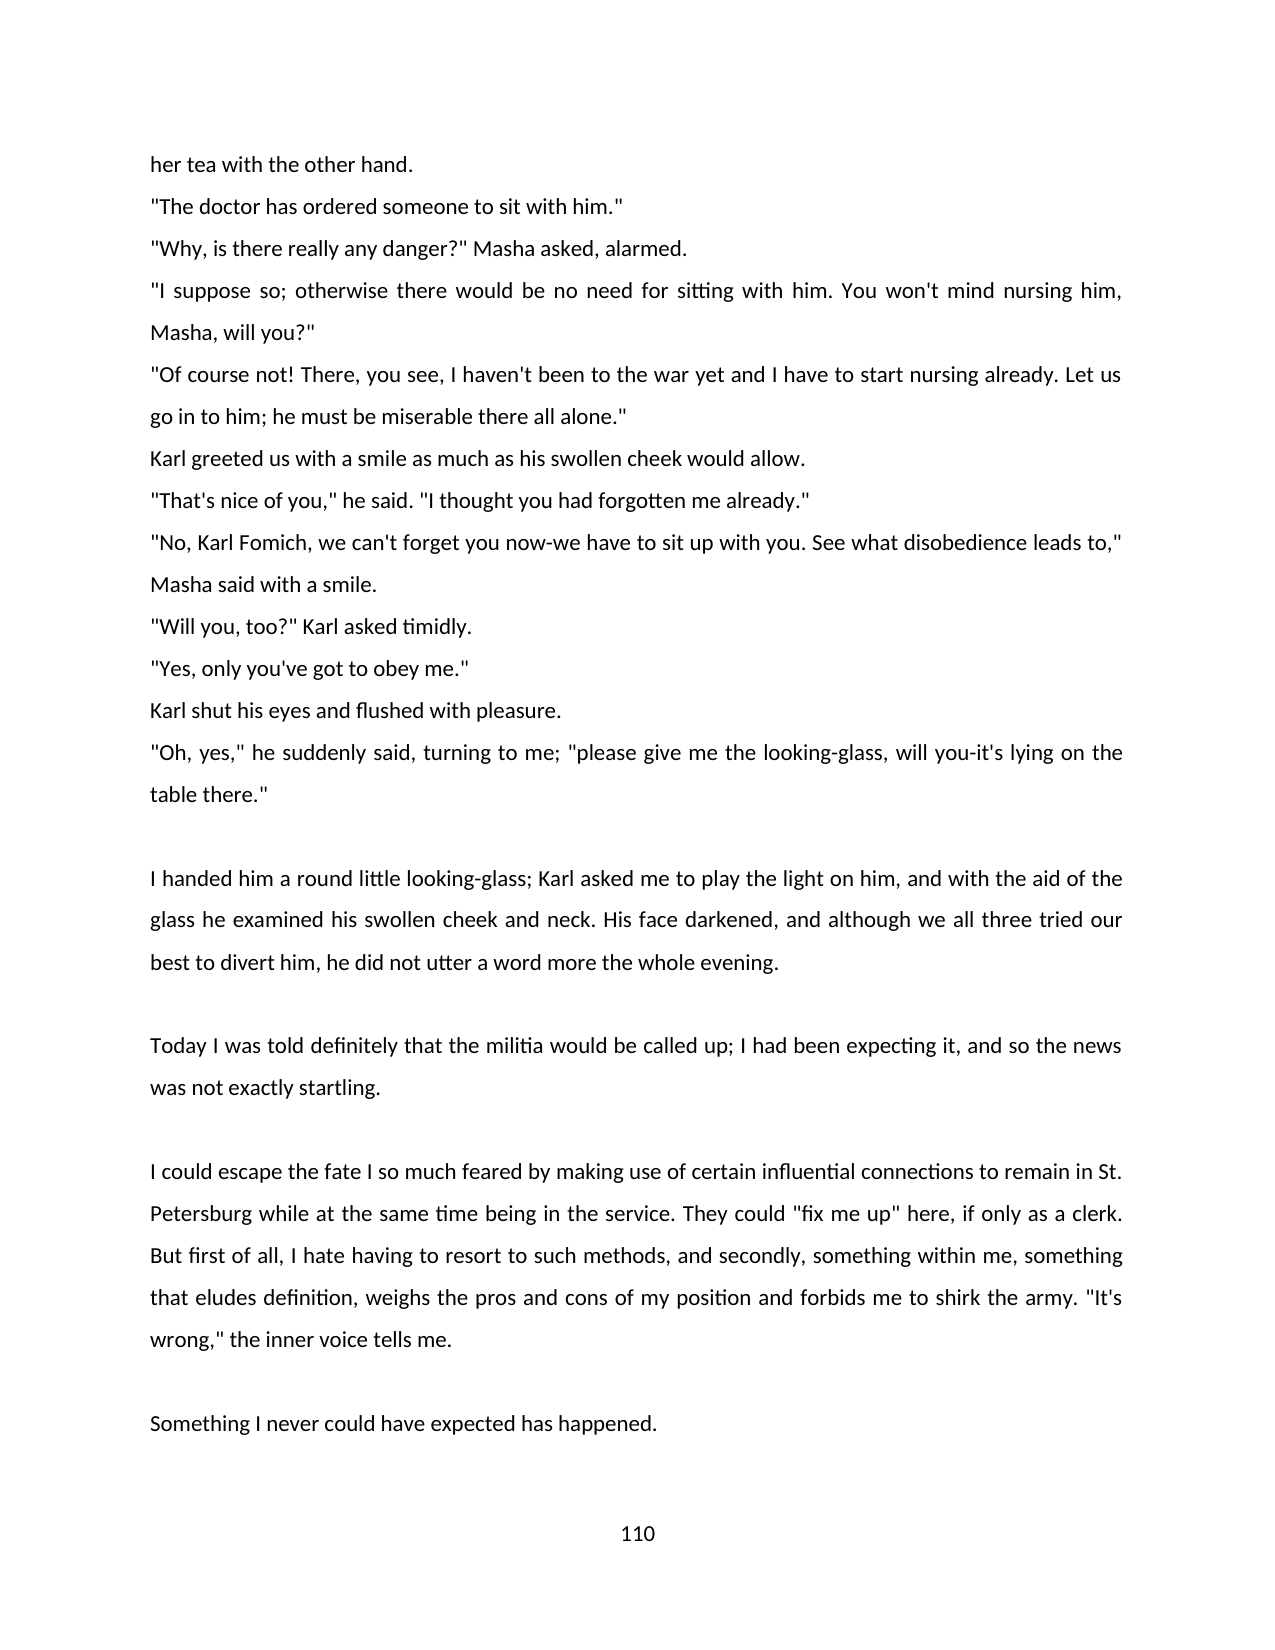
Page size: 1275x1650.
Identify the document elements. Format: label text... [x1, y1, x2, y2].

text I handed him a round little looking-glass; Karl asked me to play the light on him, and with the aid of the glass he examined his swollen cheek and neck. His face darkened, and although we all three tried our best to divert him, he did not utter a word more the whole evening. [150, 864, 1125, 976]
text Today I was told definitely that the militia would be called up; I had been expecting it, and so the news was not exactly startling. [150, 1032, 1125, 1102]
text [150, 150, 1125, 178]
text Something I never could have expected has happened. [150, 1409, 1125, 1437]
text Karl greeted us with a smile as much as his swollen cheek would allow. [150, 444, 1125, 472]
text "Oh, yes," he suddenly said, turning to me; "please give me the looking-glass, will you-it's lying on the table there." [150, 738, 1125, 808]
text "I suppose so; otherwise there would be no need for sitting with him. You won't mind nursing him, Masha, will you?" [150, 276, 1125, 346]
text "Of course not! There, you see, I haven't been to the war yet and I have to start nursing already. Let us go in to him; he must be miserable there all alone." [150, 360, 1125, 430]
text "Yes, only you've got to obey me." [150, 654, 1125, 682]
text "No, Karl Fomich, we can't forget you now-we have to sit up with you. See what disobedience leads to," Masha said with a smile. [150, 528, 1125, 598]
text "Why, is there really any danger?" Masha asked, alarmed. [150, 234, 1125, 262]
text Karl shut his eyes and flushed with pleasure. [150, 696, 1125, 724]
text "The doctor has ordered someone to sit with him." [150, 192, 1125, 220]
text "Will you, too?" Karl asked timidly. [150, 612, 1125, 640]
text "That's nice of you," he said. "I thought you had forgotten me already." [150, 486, 1125, 514]
text I could escape the fate I so much feared by making use of certain influential connections to remain in St. Petersburg while at the same time being in the service. They could "fix me up" here, if only as a clerk. But first of all, I hate having to resort to such methods, and secondly, something within me, something that eludes definition, weighs the pros and cons of my position and forbids me to shirk the army. "It's wrong," the inner voice tells me. [150, 1157, 1125, 1353]
